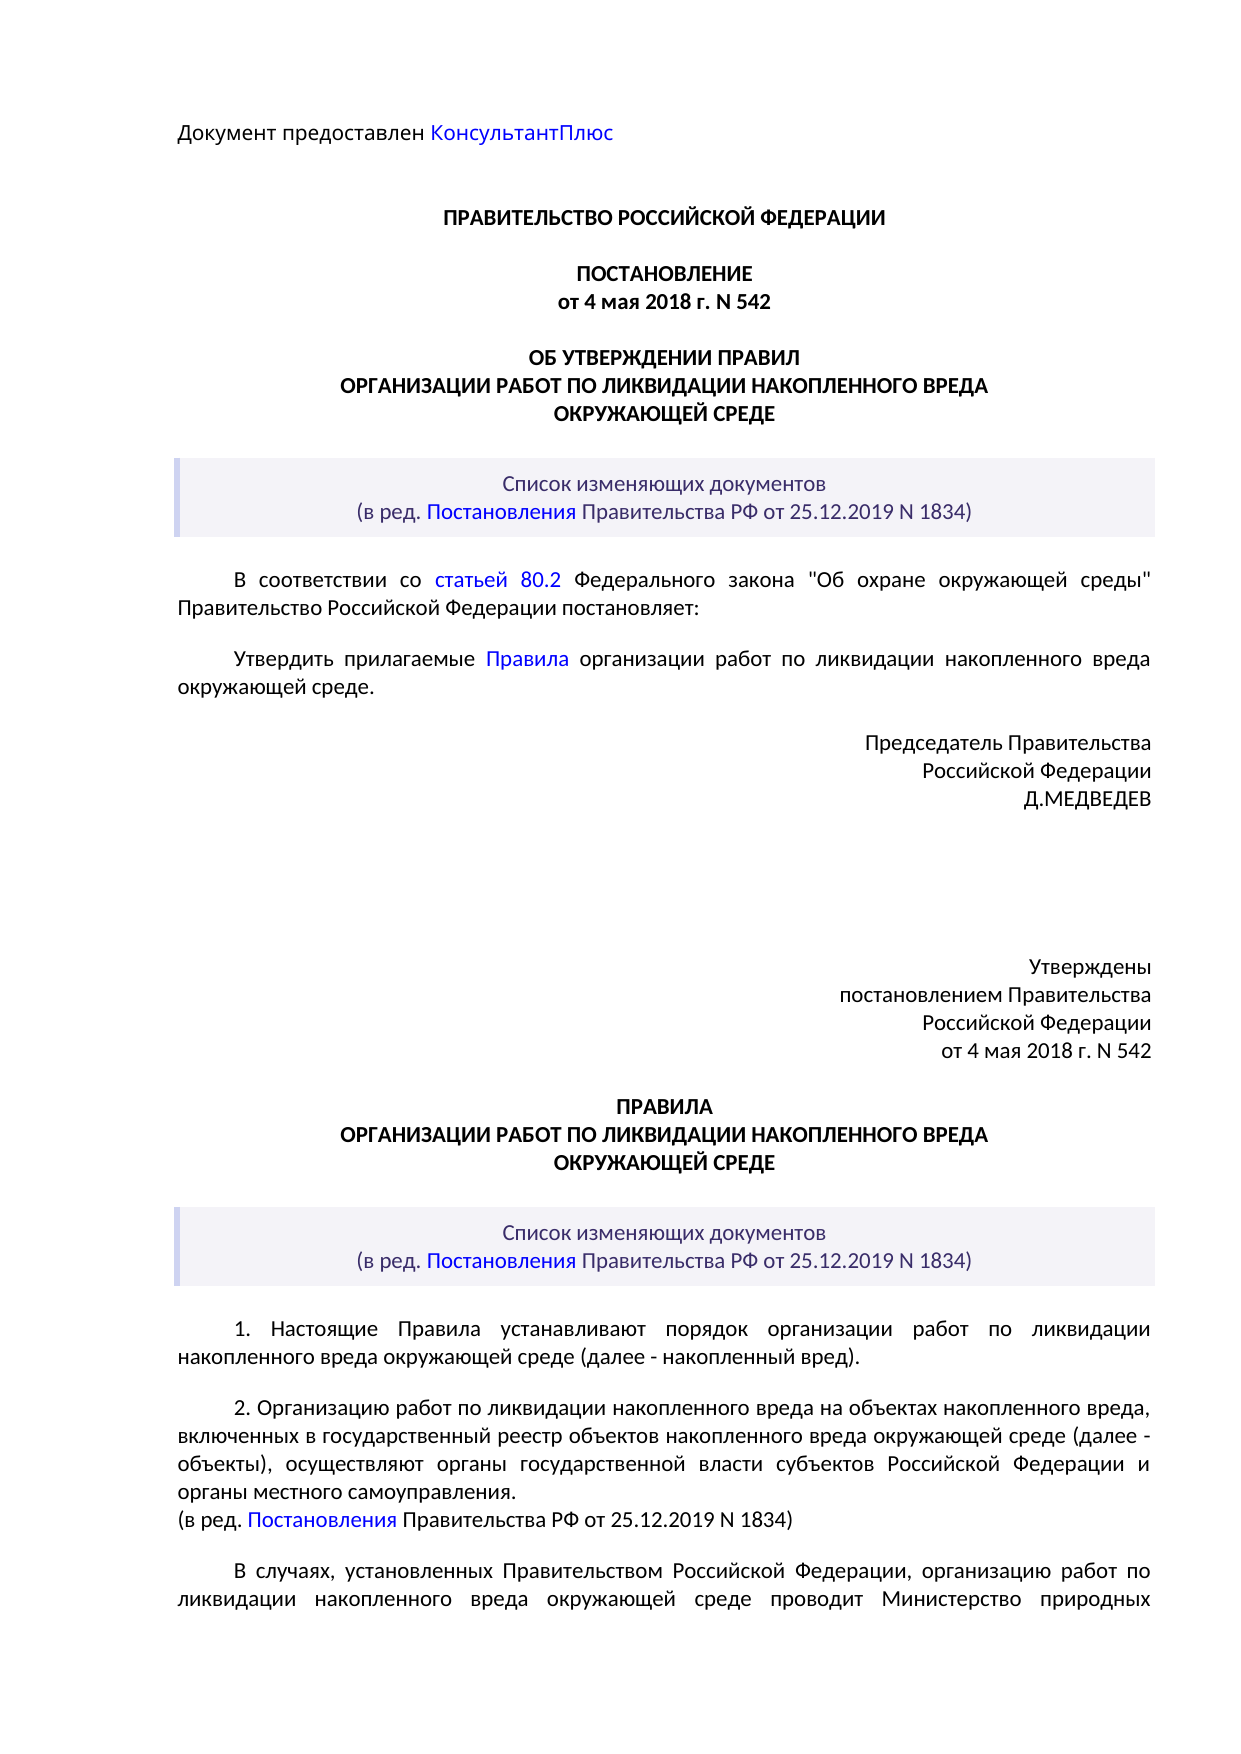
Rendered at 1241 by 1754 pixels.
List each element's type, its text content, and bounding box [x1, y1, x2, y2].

text Утвердить прилагаемые Правила организации работ по ликвидации накопленного вреда окружающей среде. [177, 644, 1152, 700]
text от 4 мая 2018 г. N 542 [177, 1036, 1152, 1064]
text Российской Федерации [177, 1008, 1152, 1036]
table_header Список изменяющих документов (в ред. Постановления Правительства РФ от 25.12.2019 N 1834) [180, 458, 1149, 537]
title ОКРУЖАЮЩЕЙ СРЕДЕ [177, 1148, 1152, 1176]
text Д.МЕДВЕДЕВ [177, 784, 1152, 812]
title ОРГАНИЗАЦИИ РАБОТ ПО ЛИКВИДАЦИИ НАКОПЛЕННОГО ВРЕДА [177, 1120, 1152, 1148]
text Российской Федерации [177, 756, 1152, 784]
text 2. Организацию работ по ликвидации накопленного вреда на объектах накопленного вреда, включенных в государственный реестр объектов накопленного вреда окружающей среде (далее - объекты), осуществляют органы государственной власти субъектов Российской Федерации и органы местного самоуправления. [177, 1393, 1152, 1505]
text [177, 1556, 1152, 1612]
title ОРГАНИЗАЦИИ РАБОТ ПО ЛИКВИДАЦИИ НАКОПЛЕННОГО ВРЕДА [177, 371, 1152, 399]
table_header Список изменяющих документов (в ред. Постановления Правительства РФ от 25.12.2019 N 1834) [180, 1207, 1149, 1286]
text Утверждены [177, 952, 1152, 980]
title ПОСТАНОВЛЕНИЕ [177, 259, 1152, 287]
title ОБ УТВЕРЖДЕНИИ ПРАВИЛ [177, 343, 1152, 371]
text постановлением Правительства [177, 980, 1152, 1008]
title ПРАВИЛА [177, 1092, 1152, 1120]
title ПРАВИТЕЛЬСТВО РОССИЙСКОЙ ФЕДЕРАЦИИ [177, 203, 1152, 231]
text Председатель Правительства [177, 728, 1152, 756]
title от 4 мая 2018 г. N 542 [177, 287, 1152, 315]
title ОКРУЖАЮЩЕЙ СРЕДЕ [177, 399, 1152, 427]
text В соответствии со статьей 80.2 Федерального закона "Об охране окружающей среды" Правительство Российской Федерации постановляет: [177, 565, 1152, 621]
text (в ред. Постановления Правительства РФ от 25.12.2019 N 1834) [177, 1505, 1152, 1533]
text 1. Настоящие Правила устанавливают порядок организации работ по ликвидации накопленного вреда окружающей среде (далее - накопленный вред). [177, 1314, 1152, 1370]
title Документ предоставлен КонсультантПлюс [177, 118, 1152, 175]
